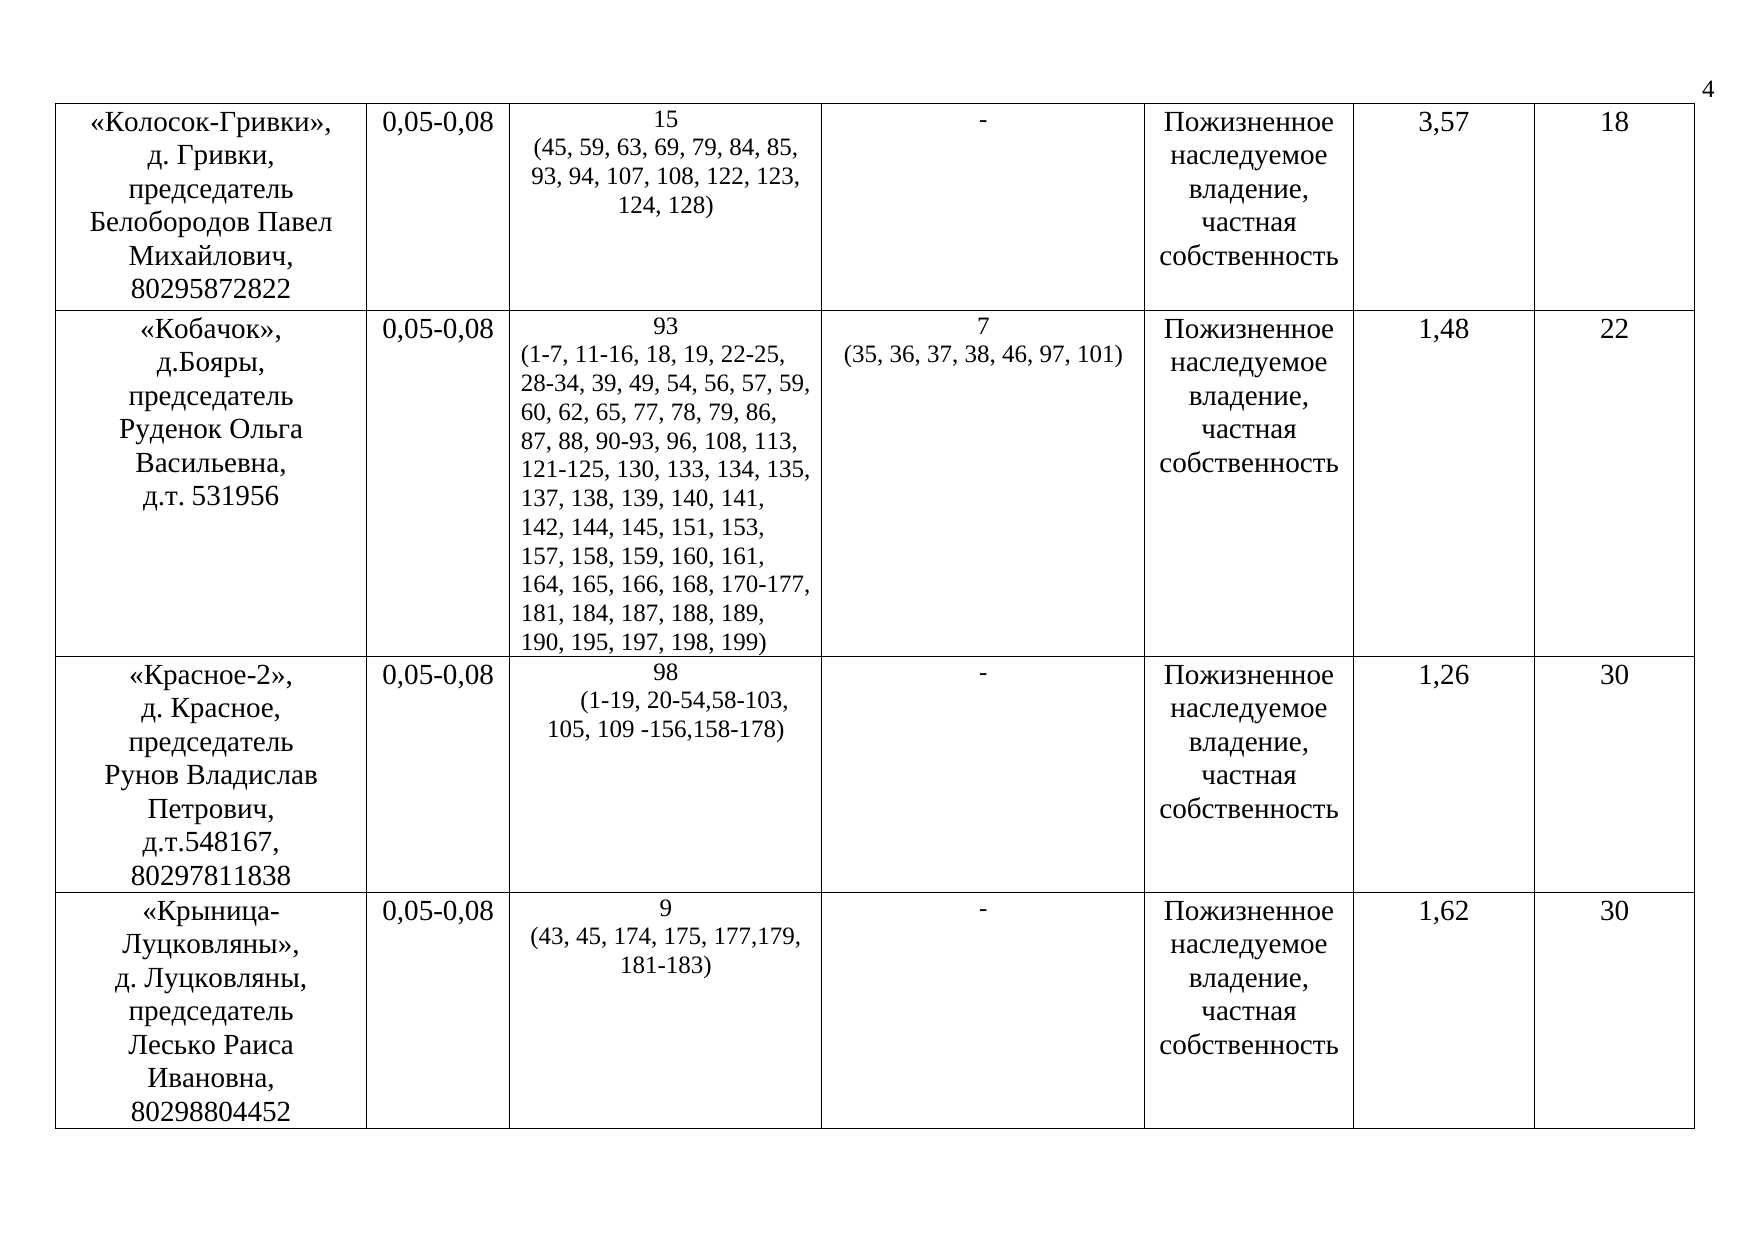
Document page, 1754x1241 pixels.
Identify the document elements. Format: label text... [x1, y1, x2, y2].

table_cell 1,62 [1354, 893, 1534, 1127]
table_cell Пожизненное наследуемое владение, частная собственность [1145, 657, 1353, 892]
table_cell 0,05-0,08 [367, 104, 509, 310]
table_cell - [822, 657, 1144, 892]
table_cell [1145, 893, 1353, 1127]
table_cell Пожизненное наследуемое владение, частная собственность [1145, 311, 1353, 656]
table_cell 9 (43, 45, 174, 175, 177,179, 181-183) [510, 893, 821, 1127]
table_cell - [822, 104, 1144, 310]
table_cell 7 (35, 36, 37, 38, 46, 97, 101) [822, 311, 1144, 656]
table_cell «Красное-2», д. Красное, председатель Рунов Владислав Петрович, д.т.548167, 80297811838 [56, 657, 366, 892]
table_cell 18 [1535, 104, 1694, 310]
table_cell «Крыница-Луцковляны», д. Луцковляны, председатель Лесько Раиса Ивановна, 80298804452 [56, 893, 366, 1127]
table_cell 3,57 [1354, 104, 1534, 310]
table_cell 1,26 [1354, 657, 1534, 892]
table_cell 30 [1535, 893, 1694, 1127]
table_cell 93 (1-7, 11-16, 18, 19, 22-25, 28-34, 39, 49, 54, 56, 57, 59, 60, 62, 65, 77, 78, 79, 86, 87, 88, 90-93, 96, 108, 113, 121-125, 130, 133, 134, 135, 137, 138, 139, 140, 141, 142, 144, 145, 151, 153, 157, 158, 159, 160, 161, 164, 165, 166, 168, 170-177, 181, 184, 187, 188, 189, 190, 195, 197, 198, 199) [510, 311, 821, 656]
table_cell 0,05-0,08 [367, 311, 509, 656]
table_cell «Колосок-Гривки», д. Гривки, председатель Белобородов Павел Михайлович, 80295872822 [56, 104, 366, 310]
table_cell 0,05-0,08 [367, 893, 509, 1127]
table_cell 0,05-0,08 [367, 657, 509, 892]
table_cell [1145, 104, 1353, 310]
table_cell - [822, 893, 1144, 1127]
table_cell 98 (1-19, 20-54,58-103, 105, 109 -156,158-178) [510, 657, 821, 892]
table_cell 15 (45, 59, 63, 69, 79, 84, 85, 93, 94, 107, 108, 122, 123, 124, 128) [510, 104, 821, 310]
table_cell 22 [1535, 311, 1694, 656]
table_cell «Кобачок», д.Бояры, председатель Руденок Ольга Васильевна, д.т. 531956 [56, 311, 366, 656]
table_cell 1,48 [1354, 311, 1534, 656]
table_cell 30 [1535, 657, 1694, 892]
